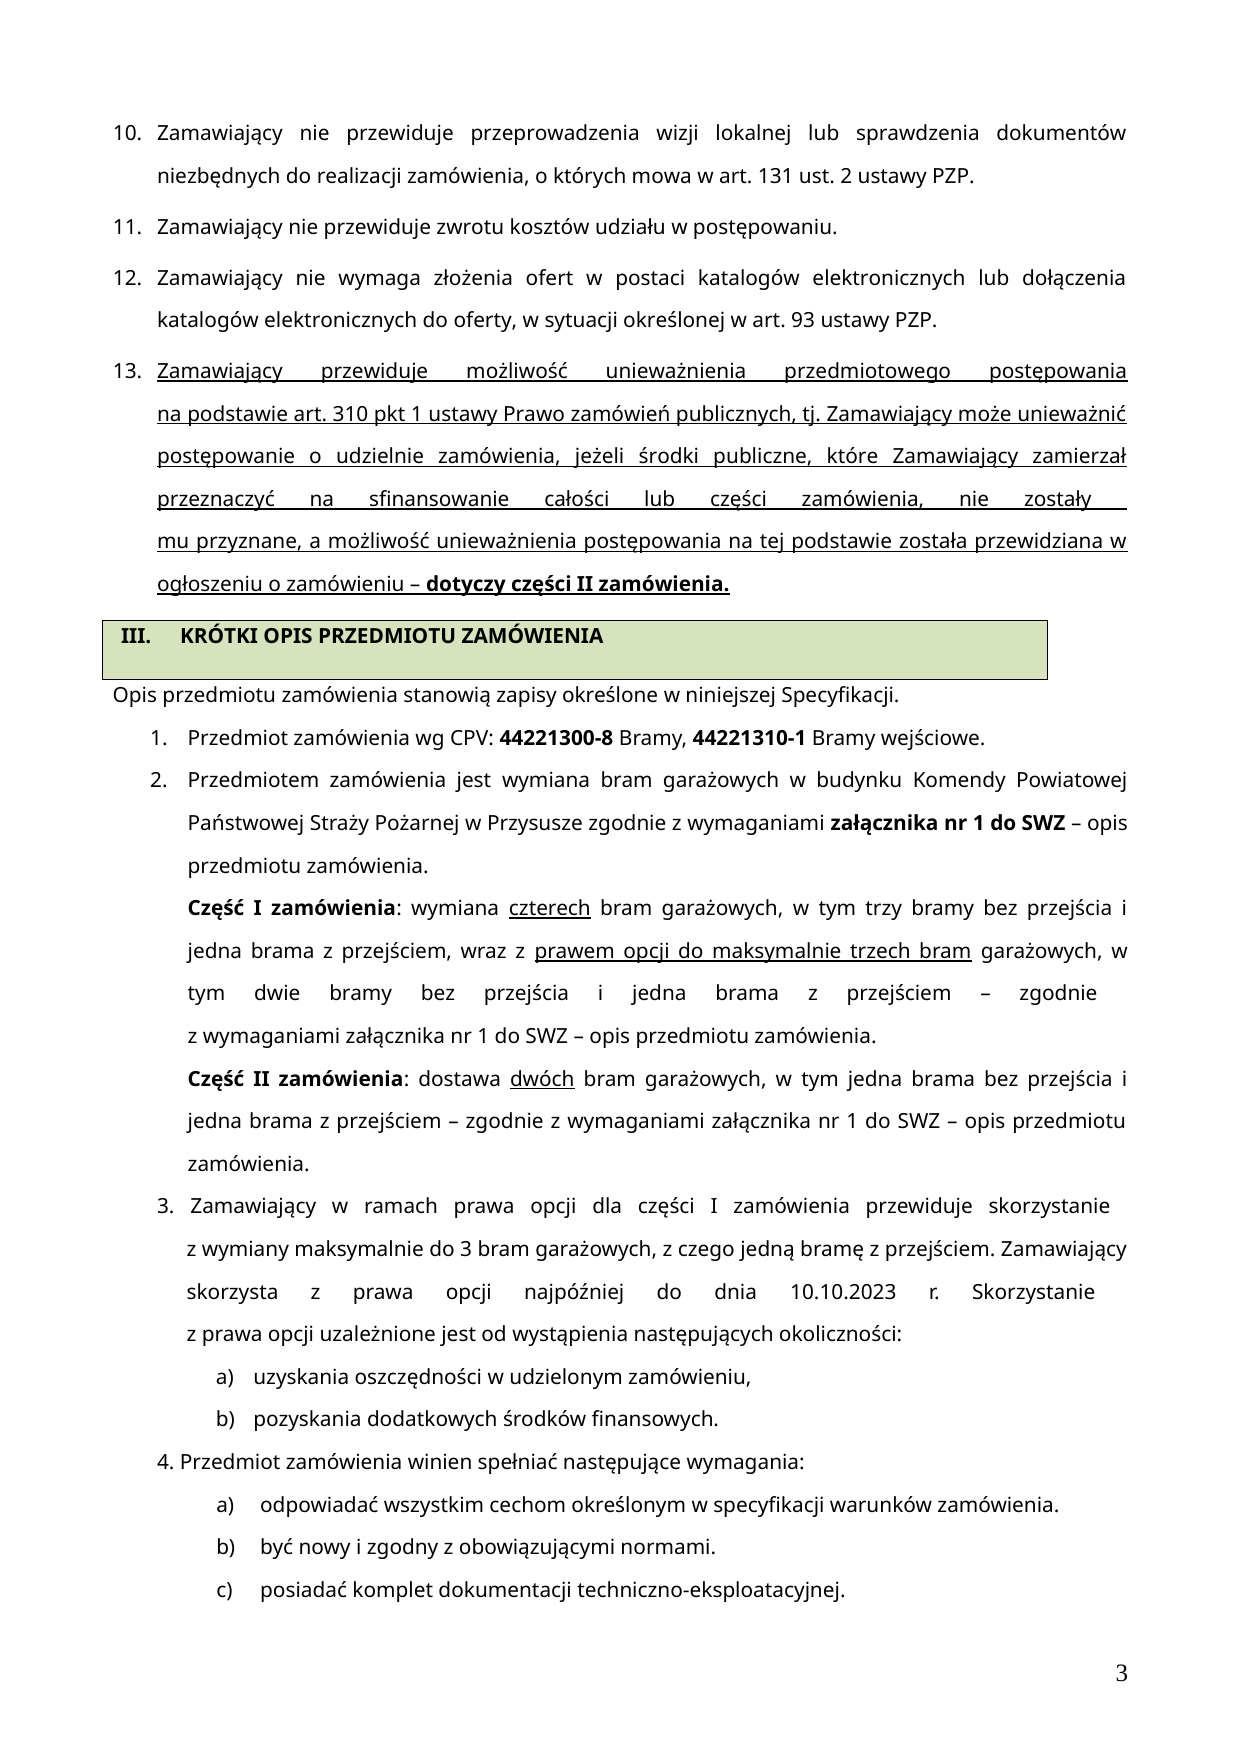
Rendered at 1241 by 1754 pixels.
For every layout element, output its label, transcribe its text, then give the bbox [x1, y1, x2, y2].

list odpowiadać wszystkim cechom określonym w specyfikacji warunków zamówienia. [216, 1490, 1128, 1518]
list posiadać komplet dokumentacji techniczno-eksploatacyjnej. [216, 1575, 1128, 1603]
list Zamawiający nie wymaga złożenia ofert w postaci katalogów elektronicznych lub dołączenia katalogów elektronicznych do oferty, w sytuacji określonej w art. 93 ustawy PZP. [142, 263, 1128, 334]
text Część I zamówienia: wymiana czterech bram garażowych, w tym trzy bramy bez przejścia i jedna brama z przejściem, wraz z prawem opcji do maksymalnie trzech bram garażowych, w tym dwie bramy bez przejścia i jedna brama z przejściem – zgodnie z wymaganiami załącznika nr 1 do SWZ – opis przedmiotu zamówienia. [187, 893, 1128, 1049]
list uzyskania oszczędności w udzielonym zamówieniu, [216, 1362, 1128, 1390]
text 4. Przedmiot zamówienia winien spełniać następujące wymagania: [112, 1447, 1128, 1476]
list pozyskania dodatkowych środków finansowych. [216, 1404, 1128, 1433]
list Zamawiający nie przewiduje zwrotu kosztów udziału w postępowaniu. [142, 212, 1128, 240]
list Zamawiający przewiduje możliwość unieważnienia przedmiotowego postępowania na podstawie art. 310 pkt 1 ustawy Prawo zamówień publicznych, tj. Zamawiający może unieważnić postępowanie o udzielnie zamówienia, jeżeli środki publiczne, które Zamawiający zamierzał przeznaczyć na sfinansowanie całości lub części zamówienia, nie zostały mu przyznane, a możliwość unieważnienia postępowania na tej podstawie została przewidziana w ogłoszeniu o zamówieniu – dotyczy części II zamówienia. [142, 356, 1128, 598]
text Opis przedmiotu zamówienia stanowią zapisy określone w niniejszej Specyfikacji. [112, 680, 1128, 709]
list Przedmiotem zamówienia jest wymiana bram garażowych w budynku Komendy Powiatowej Państwowej Straży Pożarnej w Przysusze zgodnie z wymaganiami załącznika nr 1 do SWZ – opis przedmiotu zamówienia. [150, 766, 1128, 879]
list być nowy i zgodny z obowiązującymi normami. [216, 1532, 1128, 1561]
text 3. Zamawiający w ramach prawa opcji dla części I zamówienia przewiduje skorzystanie z wymiany maksymalnie do 3 bram garażowych, z czego jedną bramę z przejściem. Zamawiający skorzysta z prawa opcji najpóźniej do dnia 10.10.2023 r. Skorzystanie z prawa opcji uzależnione jest od wystąpienia następujących okoliczności: [157, 1192, 1128, 1348]
list Przedmiot zamówienia wg CPV: 44221300-8 Bramy, 44221310-1 Bramy wejściowe. [150, 723, 1128, 751]
list Zamawiający nie przewiduje przeprowadzenia wizji lokalnej lub sprawdzenia dokumentów niezbędnych do realizacji zamówienia, o których mowa w art. 131 ust. 2 ustawy PZP. [142, 118, 1128, 189]
table_header KRÓTKI OPIS PRZEDMIOTU ZAMÓWIENIA [103, 621, 1047, 679]
text Część II zamówienia: dostawa dwóch bram garażowych, w tym jedna brama bez przejścia i jedna brama z przejściem – zgodnie z wymaganiami załącznika nr 1 do SWZ – opis przedmiotu zamówienia. [187, 1064, 1128, 1177]
